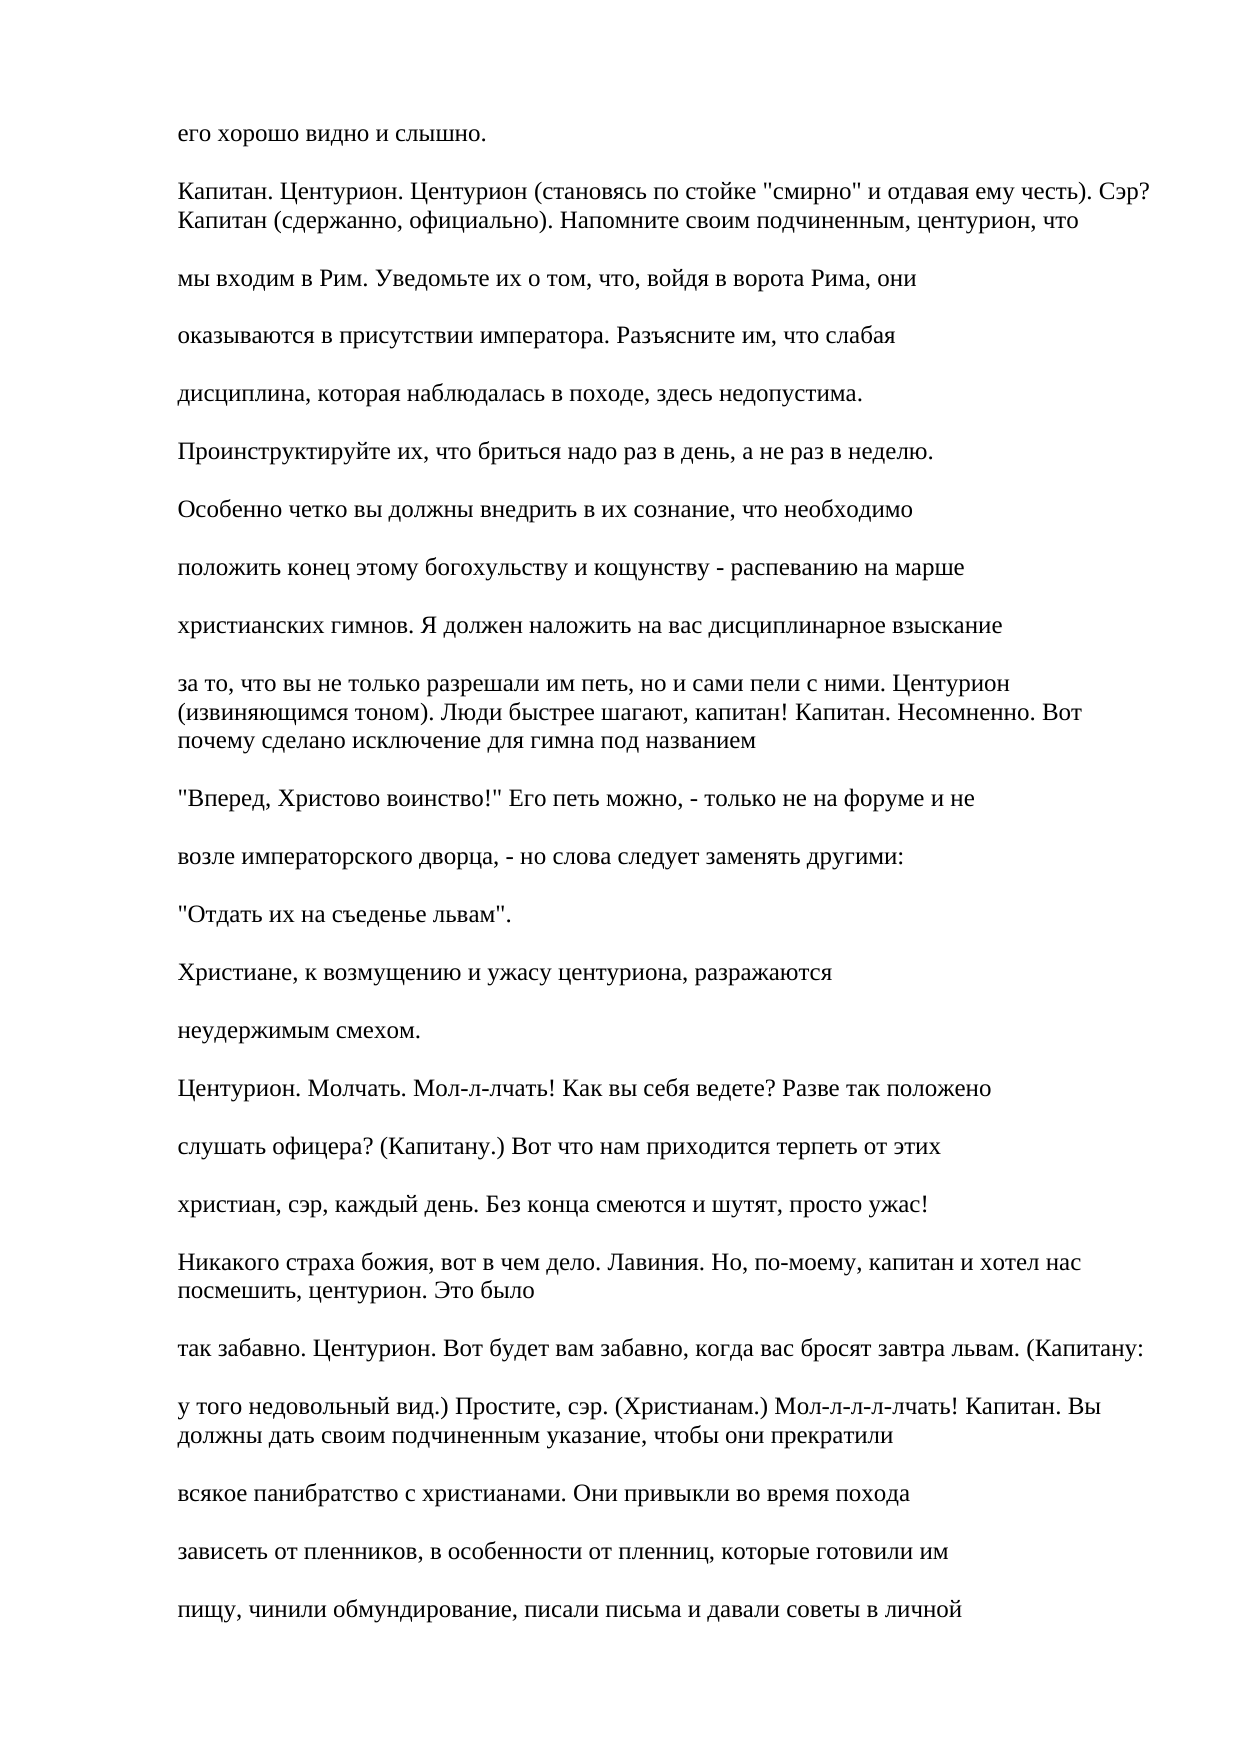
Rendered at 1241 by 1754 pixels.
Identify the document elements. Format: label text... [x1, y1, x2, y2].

text так забавно. Центурион. Вот будет вам забавно, когда вас бросят завтра львам. (Капитану: [177, 1333, 1152, 1362]
text у того недовольный вид.) Простите, сэр. (Христианам.) Мол-л-л-л-лчать! Капитан. Вы должны дать своим подчиненным указание, чтобы они прекратили [177, 1391, 1152, 1449]
text Никакого страха божия, вот в чем дело. Лавиния. Но, по-моему, капитан и хотел нас посмешить, центурион. Это было [177, 1247, 1152, 1304]
text его хорошо видно и слышно. [177, 118, 1152, 147]
text Особенно четко вы должны внедрить в их сознание, что необходимо [177, 494, 1152, 523]
text мы входим в Рим. Уведомьте их о том, что, войдя в ворота Рима, они [177, 263, 1152, 291]
text Проинструктируйте их, что бриться надо раз в день, а не раз в неделю. [177, 436, 1152, 465]
text всякое панибратство с христианами. Они привыкли во время похода [177, 1478, 1152, 1507]
text слушать офицера? (Капитану.) Вот что нам приходится терпеть от этих [177, 1131, 1152, 1160]
text неудержимым смехом. [177, 1015, 1152, 1044]
text оказываются в присутствии императора. Разъясните им, что слабая [177, 321, 1152, 349]
text положить конец этому богохульству и кощунству - распеванию на марше [177, 552, 1152, 581]
text Капитан. Центурион. Центурион (становясь по стойке "смирно" и отдавая ему честь). Сэр? Капитан (сдержанно, официально). Напомните своим подчиненным, центурион, что [177, 176, 1152, 233]
text Центурион. Молчать. Мол-л-лчать! Как вы себя ведете? Разве так положено [177, 1073, 1152, 1102]
text возле императорского дворца, - но слова следует заменять другими: [177, 841, 1152, 870]
text христиан, сэр, каждый день. Без конца смеются и шутят, просто ужас! [177, 1189, 1152, 1218]
text зависеть от пленников, в особенности от пленниц, которые готовили им [177, 1536, 1152, 1565]
text за то, что вы не только разрешали им петь, но и сами пели с ними. Центурион (извиняющимся тоном). Люди быстрее шагают, капитан! Капитан. Несомненно. Вот почему сделано исключение для гимна под названием [177, 668, 1152, 754]
text Христиане, к возмущению и ужасу центуриона, разражаются [177, 957, 1152, 986]
text пищу, чинили обмундирование, писали письма и давали советы в личной [177, 1594, 1152, 1623]
text "Вперед, Христово воинство!" Его петь можно, - только не на форуме и не [177, 783, 1152, 812]
text "Отдать их на съеденье львам". [177, 899, 1152, 928]
text дисциплина, которая наблюдалась в походе, здесь недопустима. [177, 378, 1152, 407]
text христианских гимнов. Я должен наложить на вас дисциплинарное взыскание [177, 610, 1152, 639]
